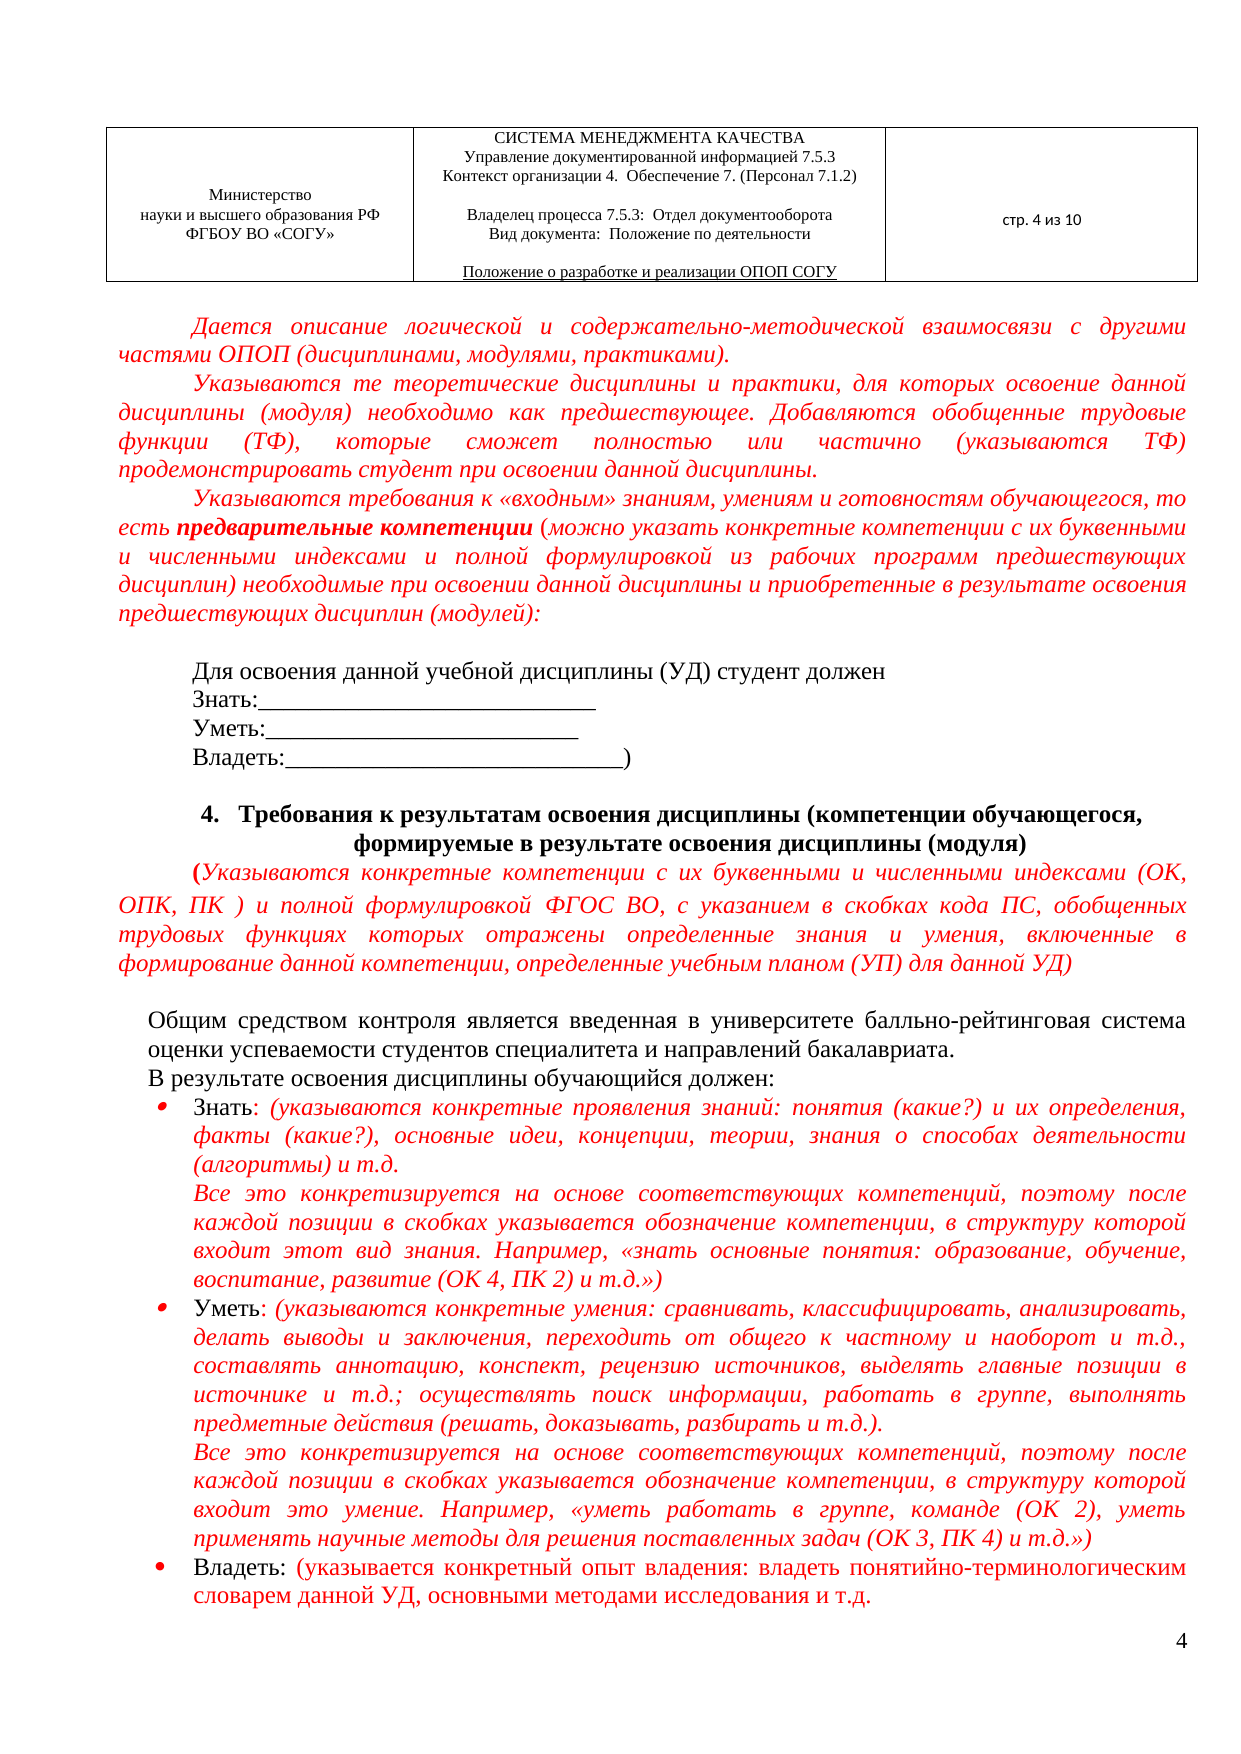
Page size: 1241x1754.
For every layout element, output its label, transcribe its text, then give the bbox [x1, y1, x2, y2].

text Владеть:___________________________) [192, 742, 1187, 771]
text Знать:___________________________ [192, 684, 1187, 713]
text Указываются требования к «входным» знаниям, умениям и готовностям обучающегося, то есть предварительные компетенции (можно указать конкретные компетенции с их буквенными и численными индексами и полной формулировкой из рабочих программ предшествующих дисциплин) необходимые при освоении данной дисциплины и приобретенные в результате освоения предшествующих дисциплин (модулей): [118, 483, 1187, 627]
list Требования к результатам освоения дисциплины (компетенции обучающегося, формируемые в результате освоения дисциплины (модуля) [156, 799, 1187, 857]
text Уметь:_________________________ [192, 713, 1187, 742]
list (Указываются конкретные компетенции с их буквенными и численными индексами (ОК, ОПК, ПК ) и полной формулировкой ФГОС ВО, с указанием в скобках кода ПС, обобщенных трудовых функциях которых отражены определенные знания и умения, включенные в формирование данной компетенции, определенные учебным планом (УП) для данной УД) [118, 857, 1187, 977]
text Дается описание логической и содержательно-методической взаимосвязи с другими частями ОПОП (дисциплинами, модулями, практиками). [118, 311, 1187, 368]
text Все это конкретизируется на основе соответствующих компетенций, поэтому после каждой позиции в скобках указывается обозначение компетенции, в структуру которой входит этот вид знания. Например, «знать основные понятия: образование, обучение, воспитание, развитие (ОК 4, ПК 2) и т.д.») [193, 1178, 1187, 1293]
table_header СИСТЕМА МЕНЕДЖМЕНТА КАЧЕСТВА Управление документированной информацией 7.5.3 Контекст организации 4. Обеспечение 7. (Персонал 7.1.2) Владелец процесса 7.5.3: Отдел документооборота Вид документа: Положение по деятельности Положение о разработке и реализации ОПОП СОГУ [414, 128, 885, 281]
table_header Министерство науки и высшего образования РФ ФГБОУ ВО «СОГУ» [107, 128, 413, 281]
text Все это конкретизируется на основе соответствующих компетенций, поэтому после каждой позиции в скобках указывается обозначение компетенции, в структуру которой входит это умение. Например, «уметь работать в группе, команде (ОК 2), уметь применять научные методы для решения поставленных задач (ОК 3, ПК 4) и т.д.») [193, 1437, 1187, 1552]
list Владеть: (указывается конкретный опыт владения: владеть понятийно-терминологическим словарем данной УД, основными методами исследования и т.д. [156, 1552, 1187, 1609]
text Общим средством контроля является введенная в университете балльно-рейтинговая система оценки успеваемости студентов специалитета и направлений бакалавриата. [148, 1006, 1187, 1063]
text Для освоения данной учебной дисциплины (УД) студент должен [192, 656, 1187, 684]
text В результате освоения дисциплины обучающийся должен: [148, 1063, 1187, 1092]
table_header стр. 4 из 10 [886, 128, 1197, 281]
text Указываются те теоретические дисциплины и практики, для которых освоение данной дисциплины (модуля) необходимо как предшествующее. Добавляются обобщенные трудовые функции (ТФ), которые сможет полностью или частично (указываются ТФ) продемонстрировать студент при освоении данной дисциплины. [118, 368, 1187, 483]
list Уметь: (указываются конкретные умения: сравнивать, классифицировать, анализировать, делать выводы и заключения, переходить от общего к частному и наоборот и т.д., составлять аннотацию, конспект, рецензию источников, выделять главные позиции в источнике и т.д.; осуществлять поиск информации, работать в группе, выполнять предметные действия (решать, доказывать, разбирать и т.д.). [156, 1293, 1187, 1437]
list Знать: (указываются конкретные проявления знаний: понятия (какие?) и их определения, факты (какие?), основные идеи, концепции, теории, знания о способах деятельности (алгоритмы) и т.д. [156, 1092, 1187, 1178]
